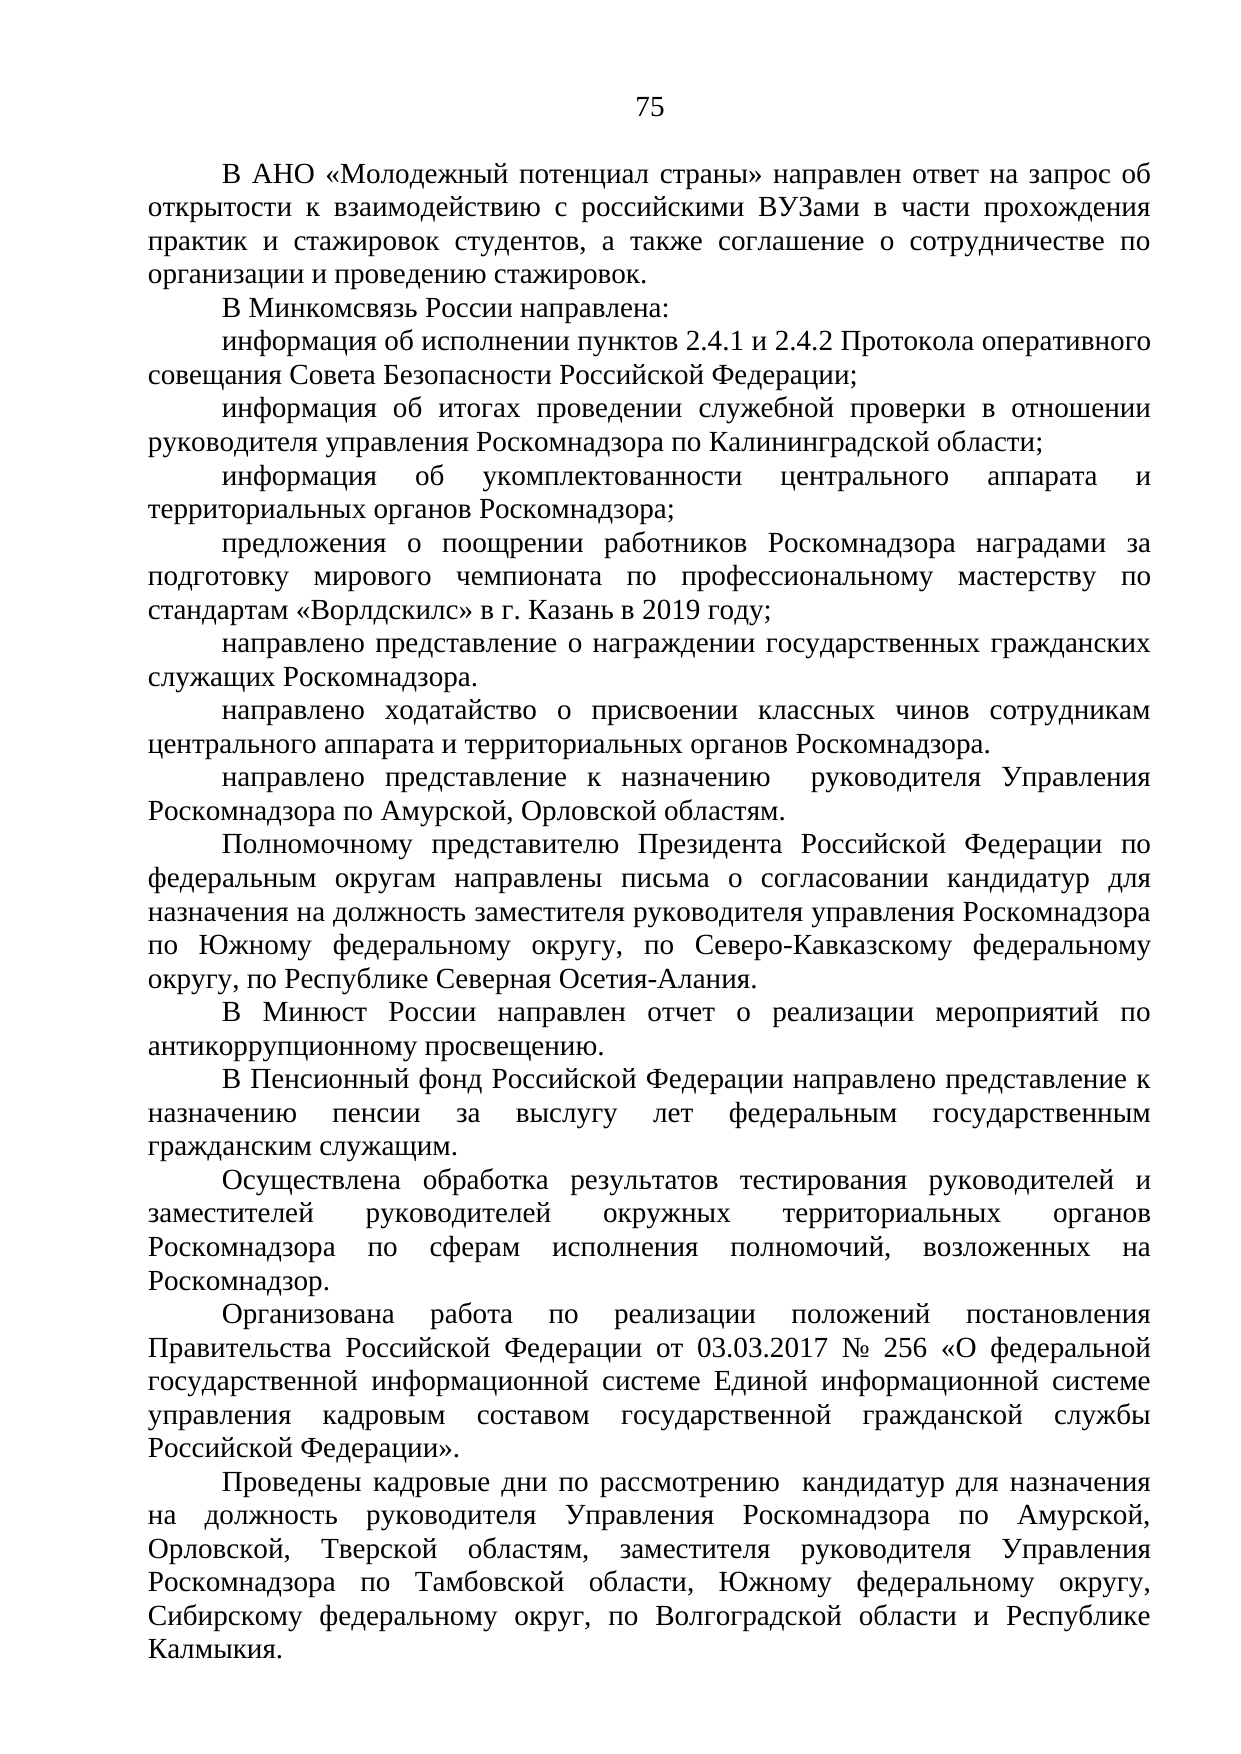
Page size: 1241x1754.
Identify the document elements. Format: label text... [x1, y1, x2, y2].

text информация об исполнении пунктов 2.4.1 и 2.4.2 Протокола оперативного совещания Совета Безопасности Российской Федерации; [148, 323, 1152, 391]
text предложения о поощрении работников Роскомнадзора наградами за подготовку мирового чемпионата по профессиональному мастерству по стандартам «Ворлдскилс» в г. Казань в 2019 году; [148, 525, 1152, 625]
text В АНО «Молодежный потенциал страны» направлен ответ на запрос об открытости к взаимодействию с российскими ВУЗами в части прохождения практик и стажировок студентов, а также соглашение о сотрудничестве по организации и проведению стажировок. [148, 156, 1152, 290]
text Организована работа по реализации положений постановления Правительства Российской Федерации от 03.03.2017 № 256 «О федеральной государственной информационной системе Единой информационной системе управления кадровым составом государственной гражданской службы Российской Федерации». [148, 1296, 1152, 1464]
text направлено представление к назначению руководителя Управления Роскомнадзора по Амурской, Орловской областям. [148, 759, 1152, 827]
text направлено ходатайство о присвоении классных чинов сотрудникам центрального аппарата и территориальных органов Роскомнадзора. [148, 692, 1152, 759]
text В Минкомсвязь России направлена: [148, 290, 1152, 323]
text Осуществлена обработка результатов тестирования руководителей и заместителей руководителей окружных территориальных органов Роскомнадзора по сферам исполнения полномочий, возложенных на Роскомнадзор. [148, 1162, 1152, 1296]
text Полномочному представителю Президента Российской Федерации по федеральным округам направлены письма о согласовании кандидатур для назначения на должность заместителя руководителя управления Роскомнадзора по Южному федеральному округу, по Северо-Кавказскому федеральному округу, по Республике Северная Осетия-Алания. [148, 827, 1152, 994]
text Проведены кадровые дни по рассмотрению кандидатур для назначения на должность руководителя Управления Роскомнадзора по Амурской, Орловской, Тверской областям, заместителя руководителя Управления Роскомнадзора по Тамбовской области, Южному федеральному округу, Сибирскому федеральному округ, по Волгоградской области и Республике Калмыкия. [148, 1464, 1152, 1665]
text В Минюст России направлен отчет о реализации мероприятий по антикоррупционному просвещению. [148, 994, 1152, 1061]
text направлено представление о награждении государственных гражданских служащих Роскомнадзора. [148, 625, 1152, 692]
text информация об итогах проведении служебной проверки в отношении руководителя управления Роскомнадзора по Калининградской области; [148, 391, 1152, 458]
text В Пенсионный фонд Российской Федерации направлено представление к назначению пенсии за выслугу лет федеральным государственным гражданским служащим. [148, 1061, 1152, 1162]
text информация об укомплектованности центрального аппарата и территориальных органов Роскомнадзора; [148, 458, 1152, 525]
